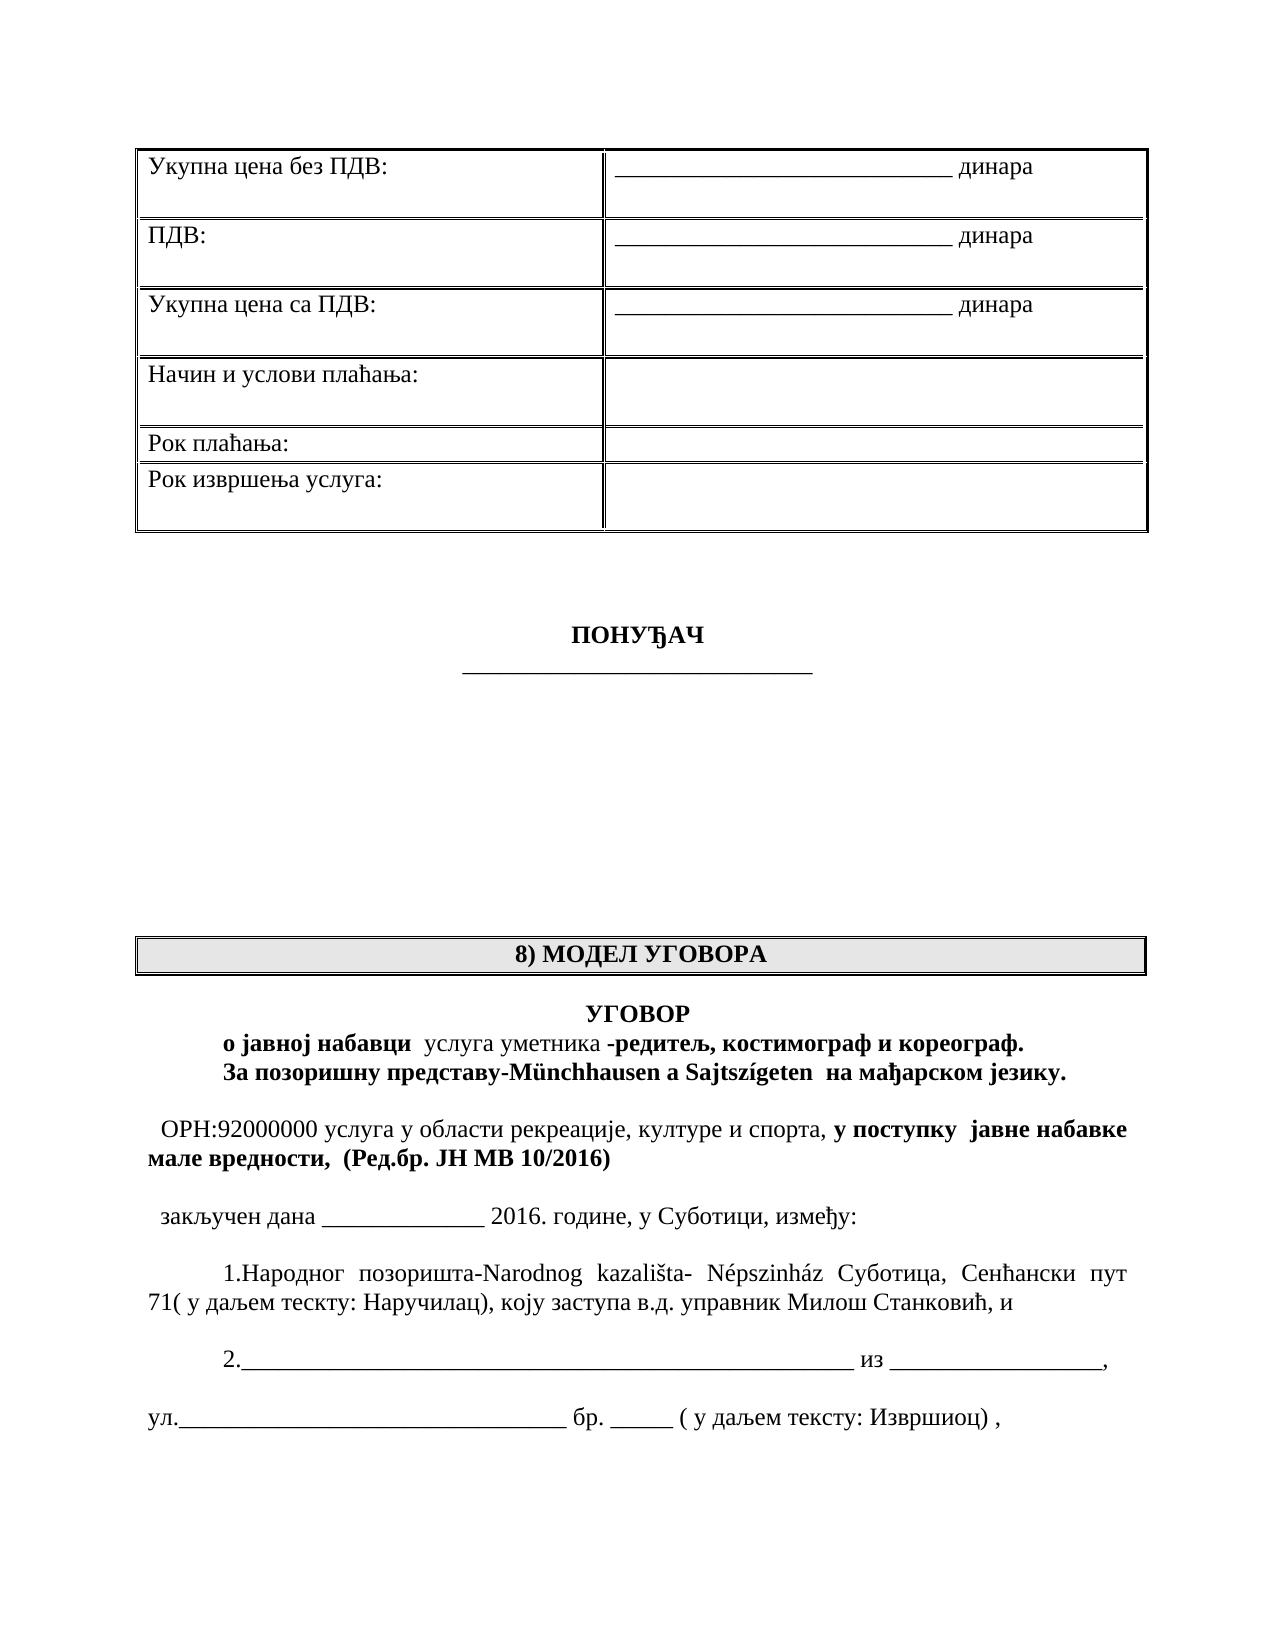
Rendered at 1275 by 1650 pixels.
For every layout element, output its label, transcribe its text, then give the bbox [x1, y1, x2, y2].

text о јавној набавци услуга уметника -редитељ, костимограф и кореограф. [148, 1028, 1127, 1057]
table_cell [604, 461, 1146, 530]
table_cell ПДВ: [138, 217, 603, 286]
table_cell [604, 355, 1147, 425]
table_cell Начин и услови плаћања: [136, 355, 604, 425]
table_cell ___________________________ динара [604, 150, 1146, 217]
text 2._________________________________________________ из _________________, [148, 1344, 1127, 1373]
text ОРН:92000000 услуга у области рекреације, културе и спорта, у поступку јавне набавке мале вредности, (Ред.бр. ЈН МВ 10/2016) [148, 1114, 1127, 1172]
text закључен дана _____________ 2016. године, у Суботици, између: [148, 1201, 1127, 1229]
table_header 8) МОДЕЛ УГОВОРА [138, 939, 1144, 972]
text За позоришну представу-Münchhausen a Sajtszígeten на мађарском језику. [148, 1057, 1127, 1086]
text 1.Народног позоришта-Narodnog kazališta- Népszinház Суботица, Сенћански пут 71( у даљем тескту: Наручилац), коју заступа в.д. управник Милош Станковић, и [148, 1258, 1127, 1316]
text ул._______________________________ бр. _____ ( у даљем тексту: Извршиоц) , [148, 1402, 1127, 1431]
text ____________________________ [148, 648, 1127, 677]
table_cell Укупна цена са ПДВ: [138, 286, 603, 355]
table_cell Укупна цена без ПДВ: [138, 151, 604, 217]
text ПОНУЂАЧ [148, 620, 1127, 648]
table_cell ___________________________ динара [606, 217, 1146, 286]
table_cell ___________________________ динара [606, 286, 1146, 355]
text УГОВОР [148, 999, 1127, 1028]
table_cell [606, 425, 1146, 461]
table_cell Рок плаћања: [138, 425, 602, 461]
table_cell Рок извршења услуга: [138, 461, 604, 530]
